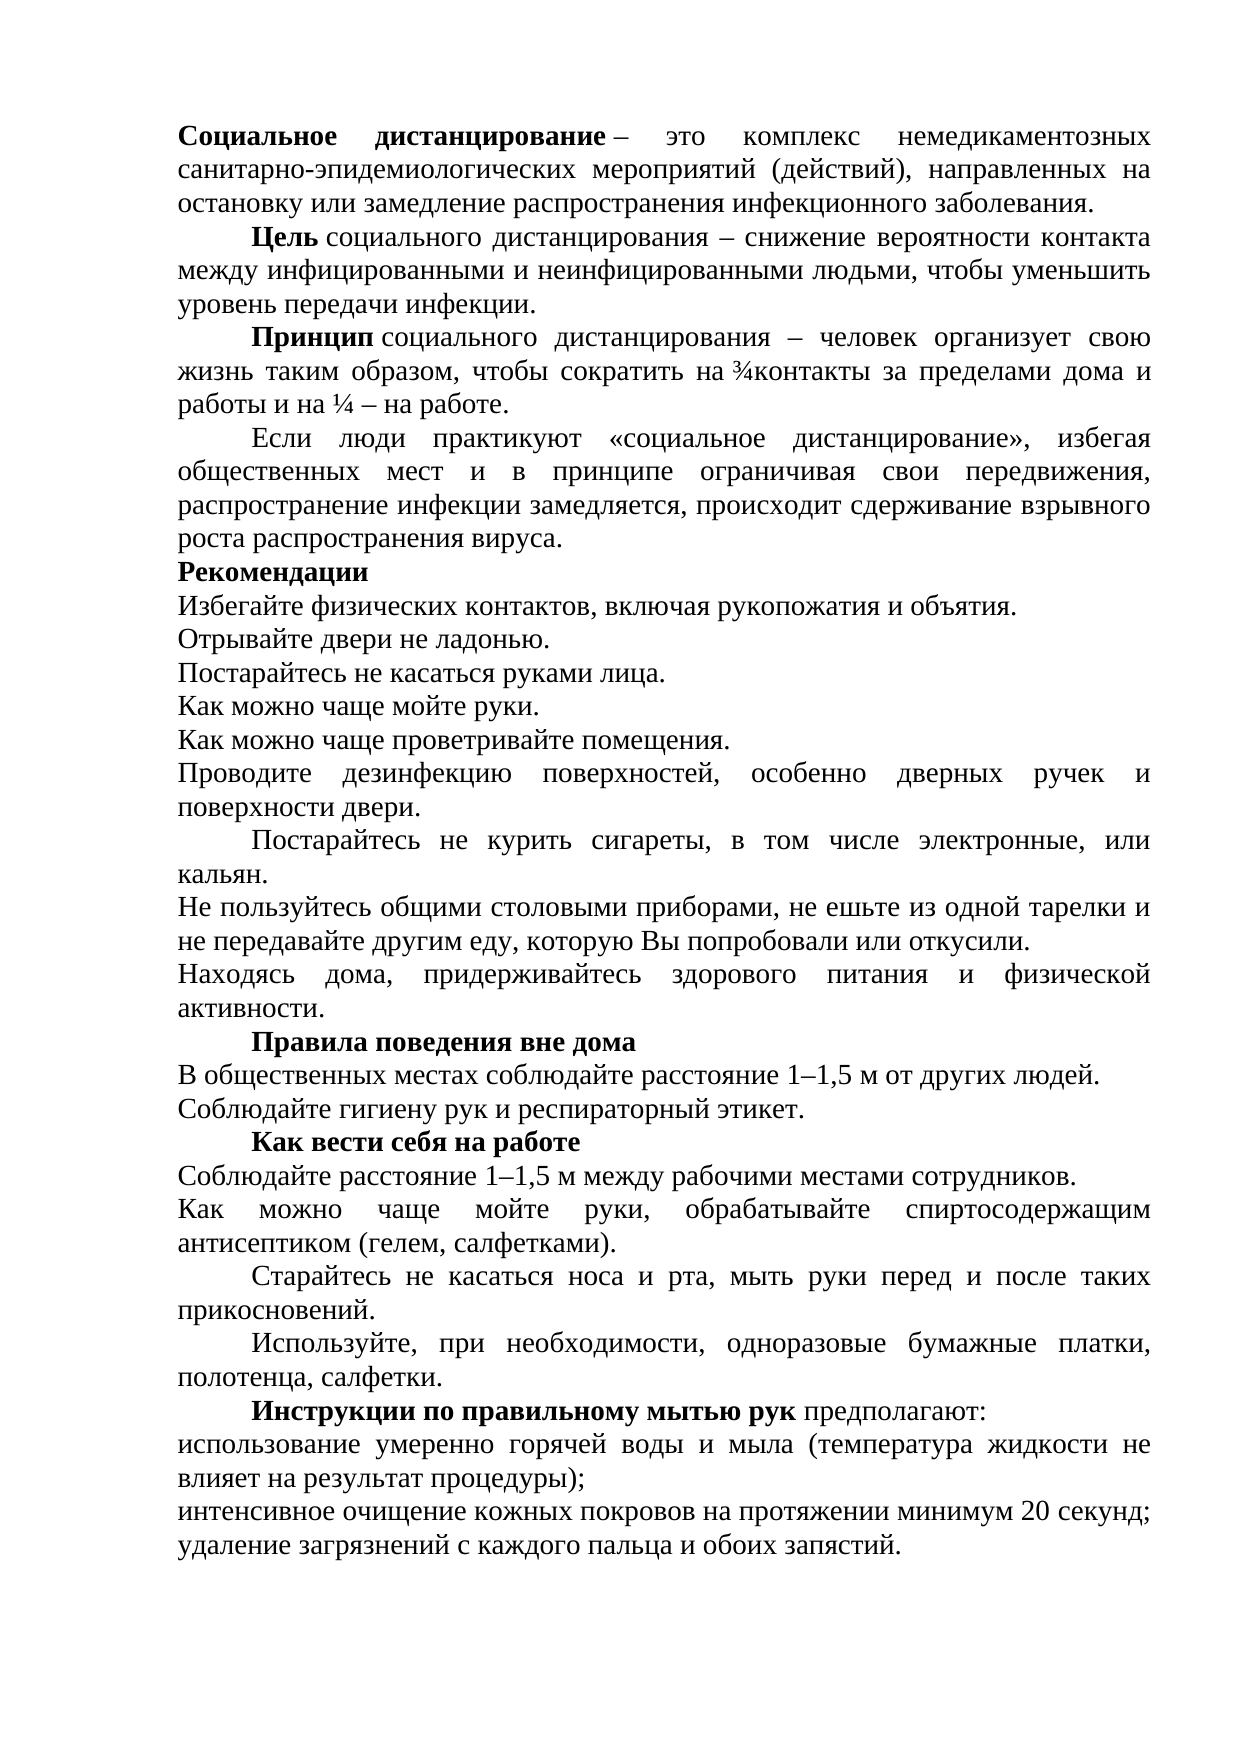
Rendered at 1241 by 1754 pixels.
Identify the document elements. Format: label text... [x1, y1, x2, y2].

text Постарайтесь не касаться руками лица. [177, 655, 1152, 688]
text Правила поведения вне дома [177, 1024, 1152, 1057]
text интенсивное очищение кожных покровов на протяжении минимум 20 секунд; [177, 1493, 1152, 1527]
text Инструкции по правильному мытью рук предполагают: [177, 1393, 1152, 1426]
text Старайтесь не касаться носа и рта, мыть руки перед и после таких прикосновений. [177, 1258, 1152, 1326]
text Постарайтесь не курить сигареты, в том числе электронные, или кальян. [177, 822, 1152, 889]
text удаление загрязнений с каждого пальца и обоих запястий. [177, 1527, 1152, 1560]
text Не пользуйтесь общими столовыми приборами, не ешьте из одной тарелки и не передавайте другим еду, которую Вы попробовали или откусили. [177, 889, 1152, 957]
text Как можно чаще мойте руки, обрабатывайте спиртосодержащим антисептиком (гелем, салфетками). [177, 1191, 1152, 1258]
text Проводите дезинфекцию поверхностей, особенно дверных ручек и поверхности двери. [177, 755, 1152, 822]
text Отрывайте двери не ладонью. [177, 621, 1152, 655]
text Избегайте физических контактов, включая рукопожатия и объятия. [177, 588, 1152, 621]
text Соблюдайте расстояние 1–1,5 м между рабочими местами сотрудников. [177, 1158, 1152, 1191]
text Как можно чаще мойте руки. [177, 688, 1152, 722]
text Как вести себя на работе [177, 1124, 1152, 1158]
text Если люди практикуют «социальное дистанцирование», избегая общественных мест и в принципе ограничивая свои передвижения, распространение инфекции замедляется, происходит сдерживание взрывного роста распространения вируса. [177, 420, 1152, 554]
text Используйте, при необходимости, одноразовые бумажные платки, полотенца, салфетки. [177, 1326, 1152, 1393]
text Соблюдайте гигиену рук и респираторный этикет. [177, 1091, 1152, 1124]
text Цель социального дистанцирования – снижение вероятности контакта между инфицированными и неинфицированными людьми, чтобы уменьшить уровень передачи инфекции. [177, 219, 1152, 319]
text Как можно чаще проветривайте помещения. [177, 722, 1152, 755]
text Социальное дистанцирование – это комплекс немедикаментозных санитарно-эпидемиологических мероприятий (действий), направленных на остановку или замедление распространения инфекционного заболевания. [177, 118, 1152, 219]
text В общественных местах соблюдайте расстояние 1–1,5 м от других людей. [177, 1057, 1152, 1091]
text Рекомендации [177, 554, 1152, 588]
text Принцип социального дистанцирования – человек организует свою жизнь таким образом, чтобы сократить на ¾контакты за пределами дома и работы и на ¼ – на работе. [177, 319, 1152, 420]
text Находясь дома, придерживайтесь здорового питания и физической активности. [177, 957, 1152, 1024]
text использование умеренно горячей воды и мыла (температура жидкости не влияет на результат процедуры); [177, 1426, 1152, 1493]
